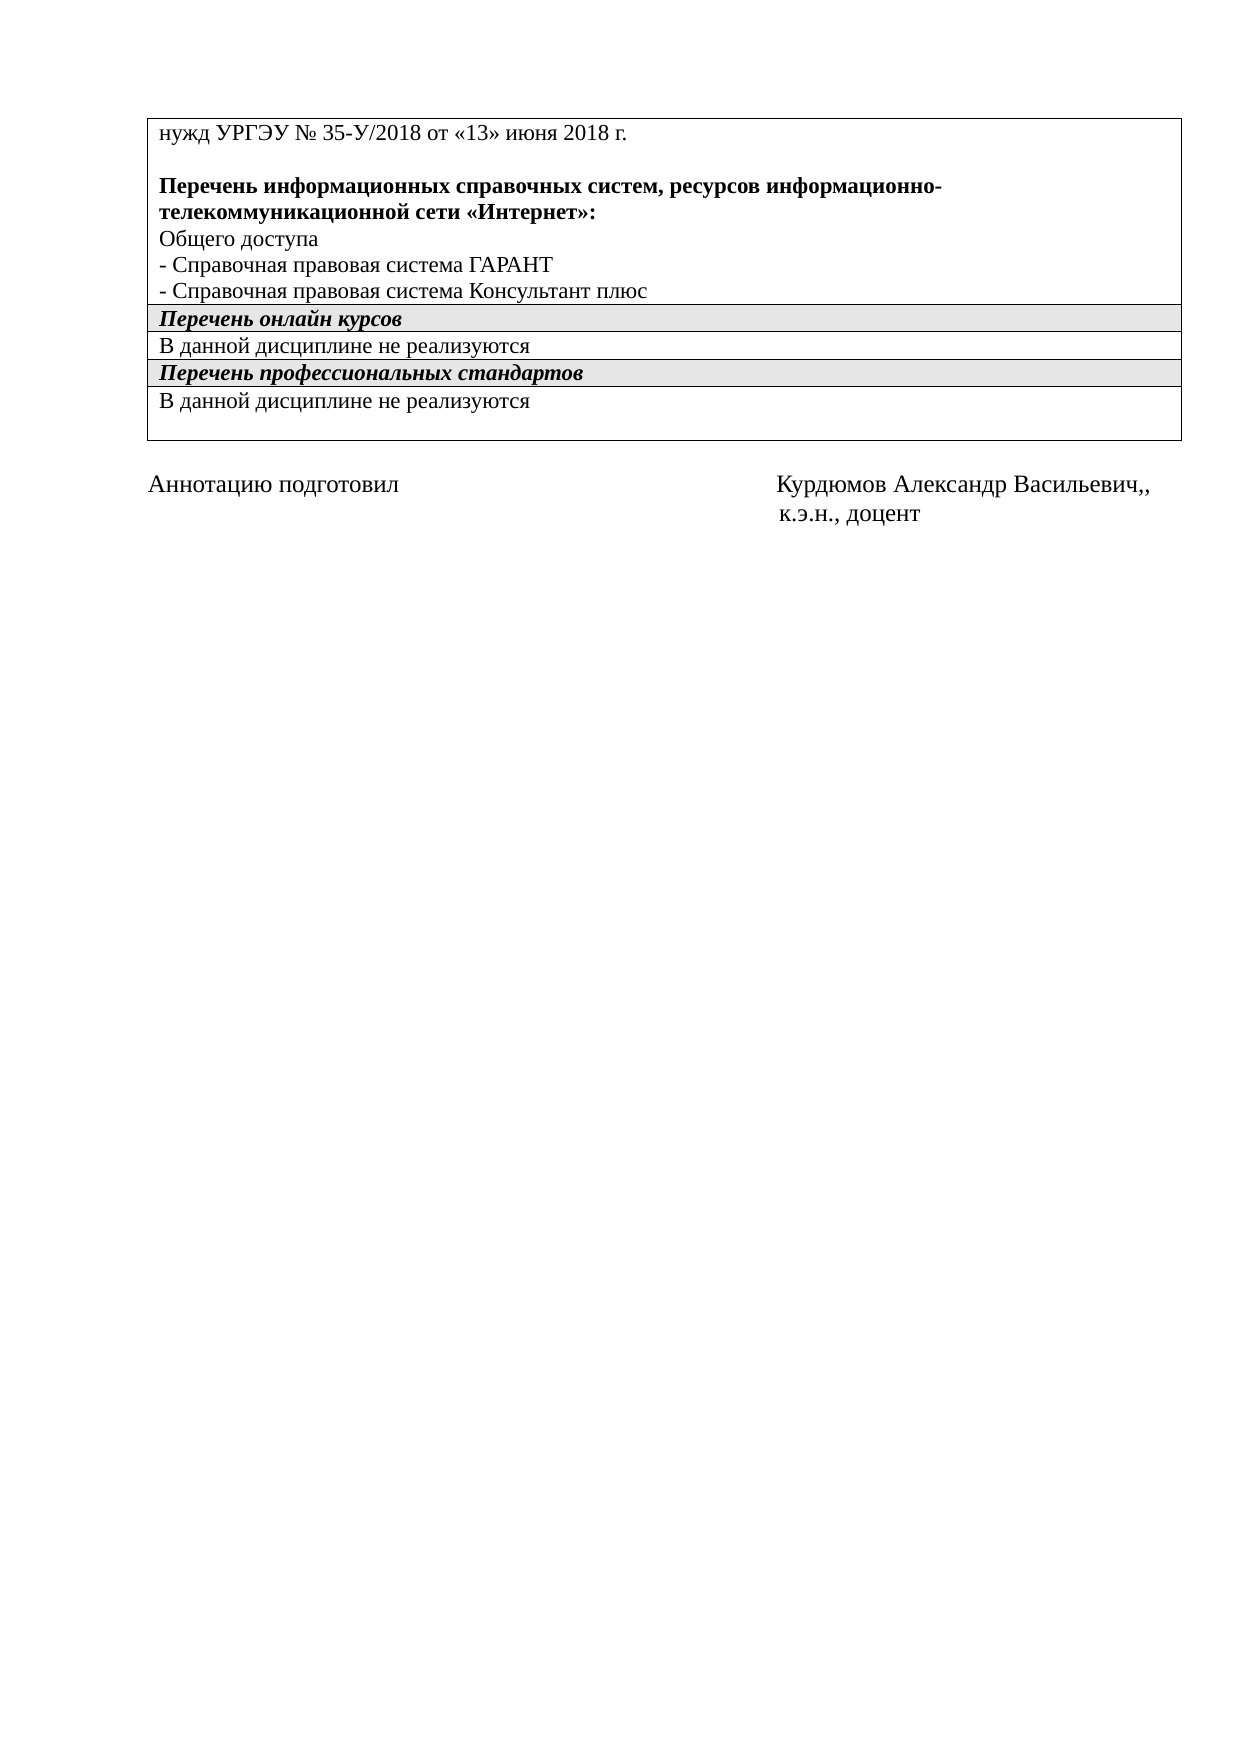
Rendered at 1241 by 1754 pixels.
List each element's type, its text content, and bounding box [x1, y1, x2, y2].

table_cell Перечень онлайн курсов [148, 305, 1181, 331]
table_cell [148, 119, 1181, 304]
table_cell В данной дисциплине не реализуются [148, 387, 1181, 439]
table_cell Перечень профессиональных стандартов [148, 360, 1181, 386]
text к.э.н., доцент [148, 498, 1152, 527]
text Аннотацию подготовил Курдюмов Александр Васильевич,, [148, 469, 1152, 498]
table_cell В данной дисциплине не реализуются [148, 332, 1181, 358]
